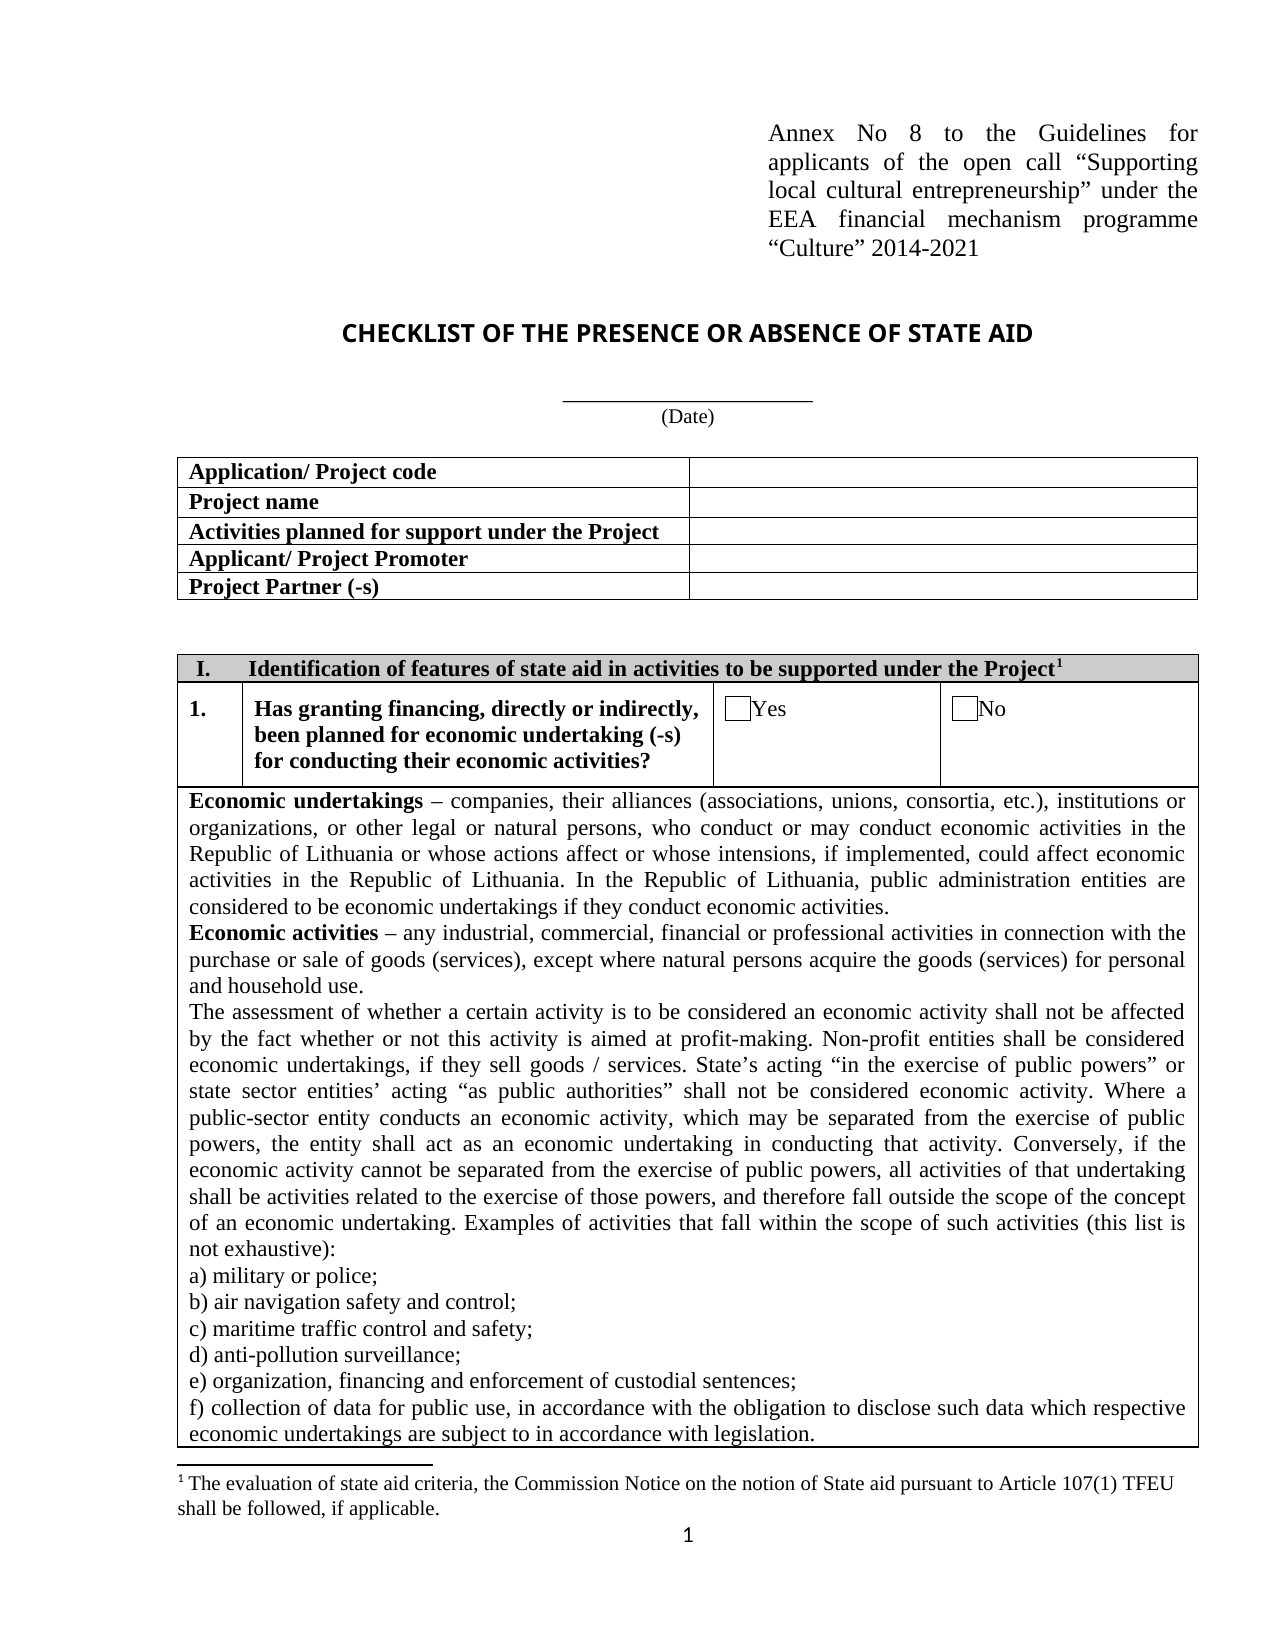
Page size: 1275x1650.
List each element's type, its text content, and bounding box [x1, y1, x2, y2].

table_cell Yes [714, 683, 940, 786]
table_cell [690, 545, 1197, 572]
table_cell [178, 788, 1198, 1446]
table_cell [690, 488, 1197, 517]
text (Date) [177, 404, 1198, 428]
text Checklist of the presence or absence of state aid [177, 316, 1198, 350]
table_cell [690, 518, 1197, 544]
table_header Application/ Project code [178, 458, 689, 487]
table_header [690, 458, 1197, 487]
text Annex No 8 to the Guidelines for applicants of the open call “Supporting local cultural entrepreneurship” under the EEA financial mechanism programme “Culture” 2014-2021 [768, 118, 1198, 262]
table_cell Applicant/ Project Promoter [178, 545, 689, 572]
table_cell Activities planned for support under the Project [178, 518, 689, 544]
table_cell [178, 683, 242, 786]
table_cell Project name [178, 488, 689, 517]
table_cell [690, 573, 1197, 599]
text ____________________ [177, 376, 1198, 404]
table_cell Project Partner (-s) [178, 573, 689, 599]
table_cell No [941, 683, 1198, 786]
table_cell Has granting financing, directly or indirectly, been planned for economic undertaking (-s) for conducting their economic activities? [243, 683, 713, 786]
table_header Identification of features of state aid in activities to be supported under the Project [178, 655, 1198, 681]
